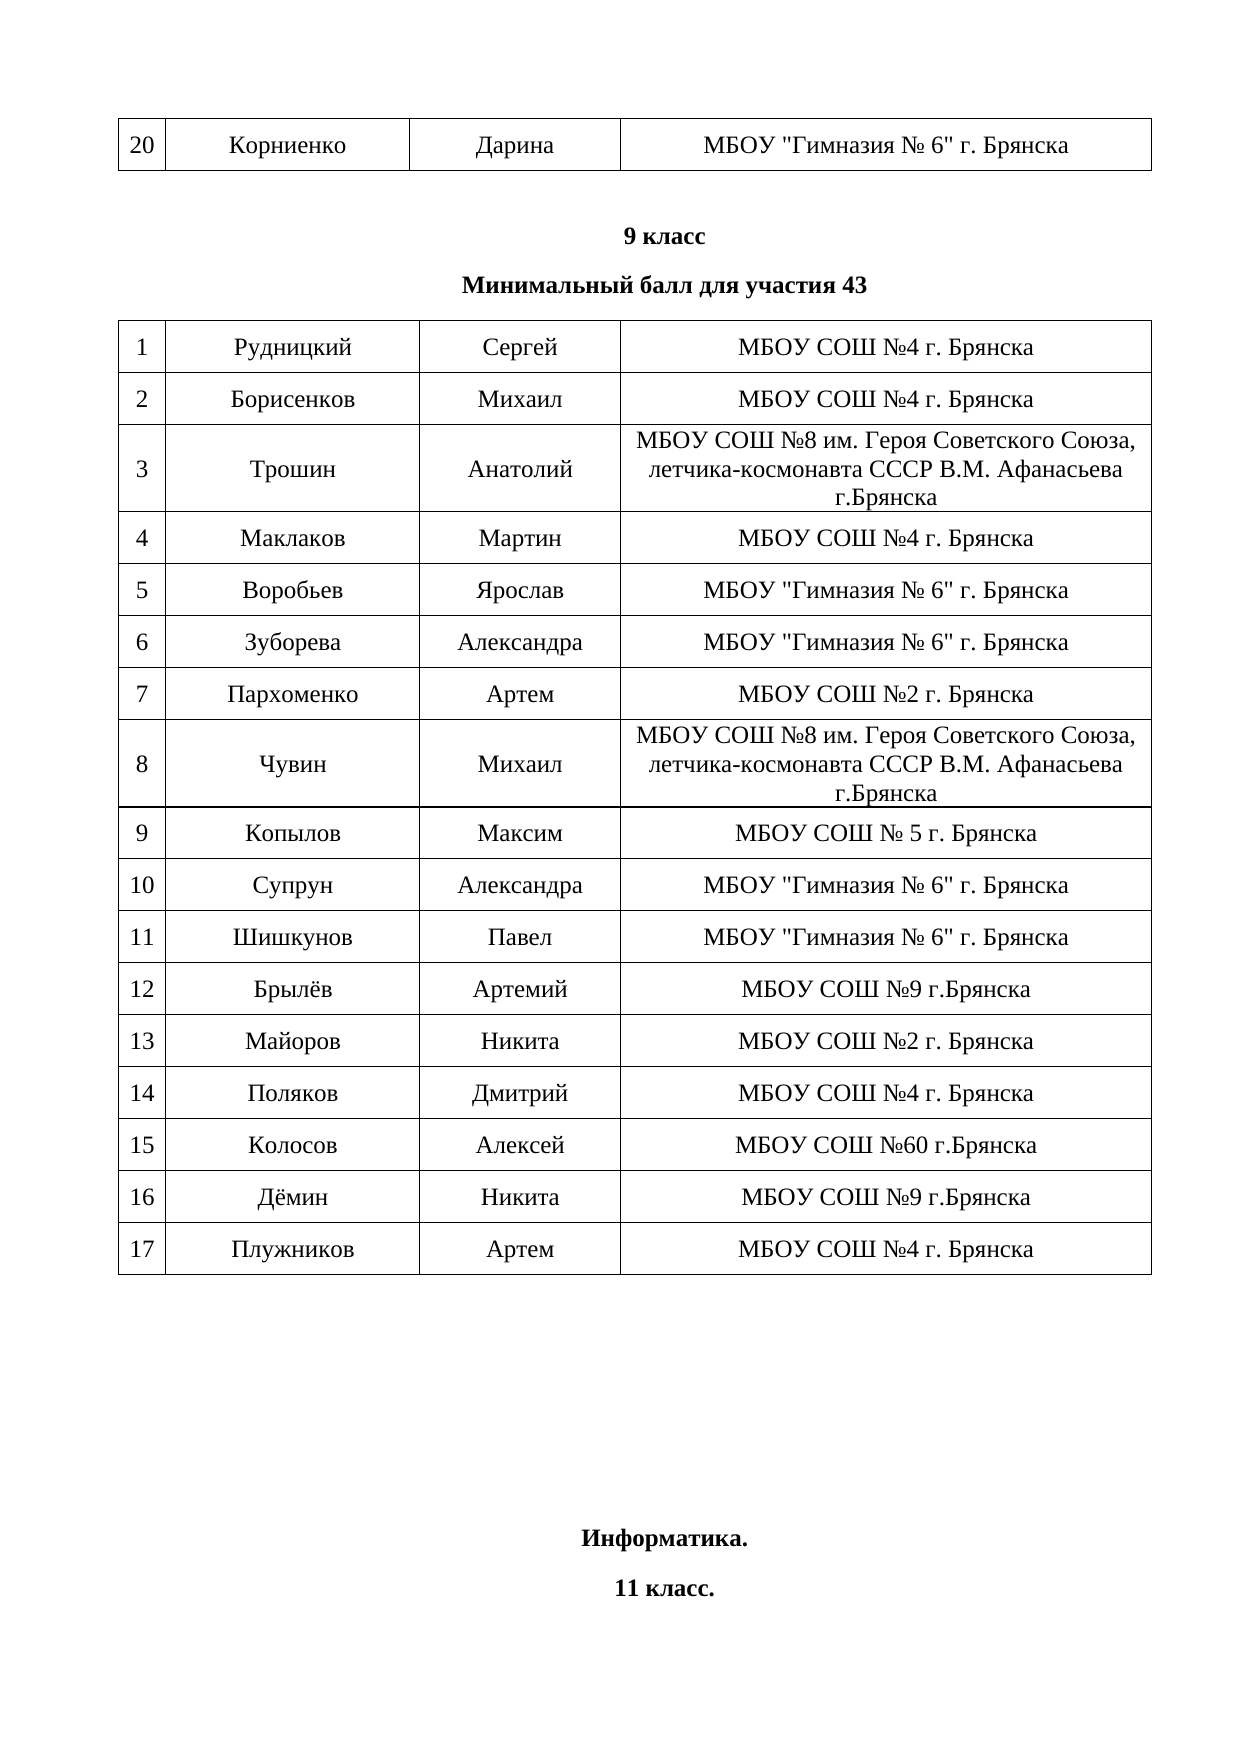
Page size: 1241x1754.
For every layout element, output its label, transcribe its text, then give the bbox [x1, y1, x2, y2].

table_cell 17 [119, 1223, 165, 1274]
table_cell Плужников [166, 1223, 419, 1274]
table_cell МБОУ "Гимназия № 6" г. Брянска [621, 616, 1151, 667]
table_cell Чувин [166, 720, 419, 806]
table_cell Никита [420, 1015, 620, 1066]
table_cell Воробьев [166, 564, 419, 615]
table_cell Супрун [166, 859, 419, 910]
table_header Рудницкий [166, 321, 419, 372]
table_cell МБОУ СОШ №60 г.Брянска [621, 1119, 1151, 1170]
table_cell Мартин [420, 512, 620, 563]
table_cell МБОУ СОШ №8 им. Героя Советского Союза, летчика-космонавта СССР В.М. Афанасьева г.Брянска [621, 720, 1151, 806]
table_cell 10 [119, 859, 165, 910]
table_cell 3 [119, 425, 165, 511]
table_cell МБОУ СОШ №4 г. Брянска [621, 373, 1151, 424]
table_cell 11 [119, 911, 165, 962]
table_cell Колосов [166, 1119, 419, 1170]
table_cell Александра [420, 616, 620, 667]
table_cell МБОУ СОШ №4 г. Брянска [621, 1223, 1151, 1274]
table_cell Ярослав [420, 564, 620, 615]
table_cell Маклаков [166, 512, 419, 563]
table_cell Корниенко [166, 119, 409, 170]
table_cell Пархоменко [166, 668, 419, 719]
table_cell 4 [119, 512, 165, 563]
table_cell Копылов [166, 808, 419, 858]
text 9 класс [177, 221, 1152, 249]
table_cell МБОУ СОШ №2 г. Брянска [621, 1015, 1151, 1066]
table_cell 9 [119, 808, 165, 858]
table_cell Павел [420, 911, 620, 962]
table_cell Трошин [166, 425, 419, 511]
table_cell Артем [420, 1223, 620, 1274]
table_cell Дёмин [166, 1171, 419, 1222]
table_header МБОУ СОШ №4 г. Брянска [621, 321, 1151, 372]
table_cell Артем [420, 668, 620, 719]
table_cell Борисенков [166, 373, 419, 424]
table_cell Алексей [420, 1119, 620, 1170]
table_cell 5 [119, 564, 165, 615]
table_cell Дмитрий [420, 1067, 620, 1118]
table_cell МБОУ СОШ №2 г. Брянска [621, 668, 1151, 719]
table_cell Брылёв [166, 963, 419, 1014]
table_cell Поляков [166, 1067, 419, 1118]
table_cell Зуборева [166, 616, 419, 667]
table_cell 15 [119, 1119, 165, 1170]
table_cell 12 [119, 963, 165, 1014]
table_cell Максим [420, 808, 620, 858]
table_cell МБОУ "Гимназия № 6" г. Брянска [621, 911, 1151, 962]
table_header 1 [119, 321, 165, 372]
text 11 класс. [177, 1573, 1152, 1601]
table_cell 20 [119, 119, 165, 170]
table_cell Дарина [410, 119, 620, 170]
table_cell 8 [119, 720, 165, 806]
table_cell МБОУ СОШ №9 г.Брянска [621, 963, 1151, 1014]
table_cell Никита [420, 1171, 620, 1222]
table_cell МБОУ "Гимназия № 6" г. Брянска [621, 564, 1151, 615]
text Информатика. [177, 1523, 1152, 1552]
table_cell МБОУ СОШ №8 им. Героя Советского Союза, летчика-космонавта СССР В.М. Афанасьева г.Брянска [621, 425, 1151, 511]
table_cell МБОУ СОШ №4 г. Брянска [621, 1067, 1151, 1118]
table_cell МБОУ СОШ №4 г. Брянска [621, 512, 1151, 563]
table_cell 2 [119, 373, 165, 424]
table_cell МБОУ СОШ №9 г.Брянска [621, 1171, 1151, 1222]
table_header Сергей [420, 321, 620, 372]
table_cell 14 [119, 1067, 165, 1118]
table_cell Майоров [166, 1015, 419, 1066]
table_cell МБОУ СОШ № 5 г. Брянска [621, 808, 1151, 858]
table_cell Артемий [420, 963, 620, 1014]
table_cell Михаил [420, 373, 620, 424]
table_cell МБОУ "Гимназия № 6" г. Брянска [621, 119, 1151, 170]
table_cell 16 [119, 1171, 165, 1222]
table_cell МБОУ "Гимназия № 6" г. Брянска [621, 859, 1151, 910]
table_cell 13 [119, 1015, 165, 1066]
table_cell Михаил [420, 720, 620, 806]
table_cell Анатолий [420, 425, 620, 511]
text Минимальный балл для участия 43 [177, 270, 1152, 299]
table_cell Александра [420, 859, 620, 910]
table_cell Шишкунов [166, 911, 419, 962]
table_cell 7 [119, 668, 165, 719]
table_cell 6 [119, 616, 165, 667]
